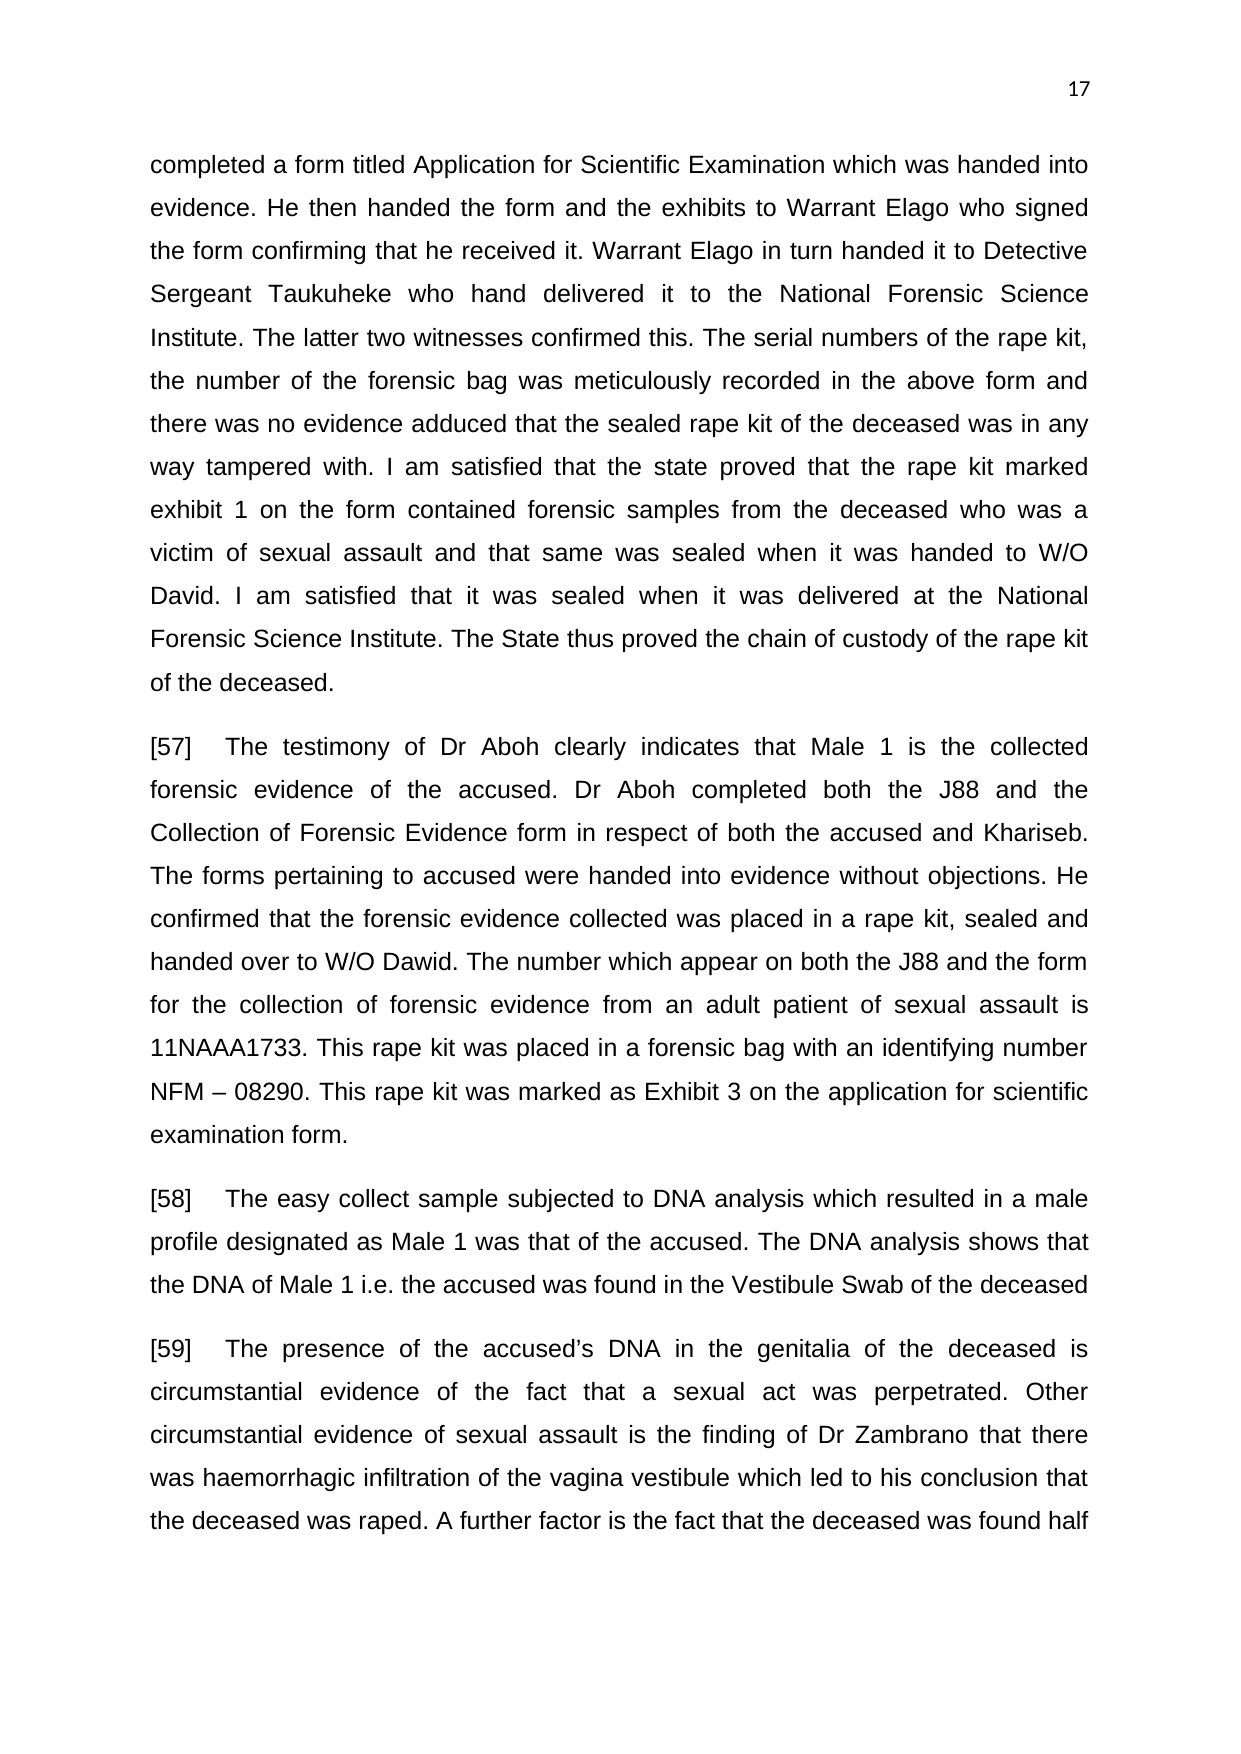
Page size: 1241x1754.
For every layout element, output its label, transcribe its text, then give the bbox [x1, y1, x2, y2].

text [58] The easy collect sample subjected to DNA analysis which resulted in a male profile designated as Male 1 was that of the accused. The DNA analysis shows that the DNA of Male 1 i.e. the accused was found in the Vestibule Swab of the deceased [150, 1183, 1090, 1298]
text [150, 150, 1090, 696]
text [150, 1334, 1090, 1535]
text [57] The testimony of Dr Aboh clearly indicates that Male 1 is the collected forensic evidence of the accused. Dr Aboh completed both the J88 and the Collection of Forensic Evidence form in respect of both the accused and Khariseb. The forms pertaining to accused were handed into evidence without objections. He confirmed that the forensic evidence collected was placed in a rape kit, sealed and handed over to W/O Dawid. The number which appear on both the J88 and the form for the collection of forensic evidence from an adult patient of sexual assault is 11NAAA1733. This rape kit was placed in a forensic bag with an identifying number NFM – 08290. This rape kit was marked as Exhibit 3 on the application for scientific examination form. [150, 731, 1090, 1148]
